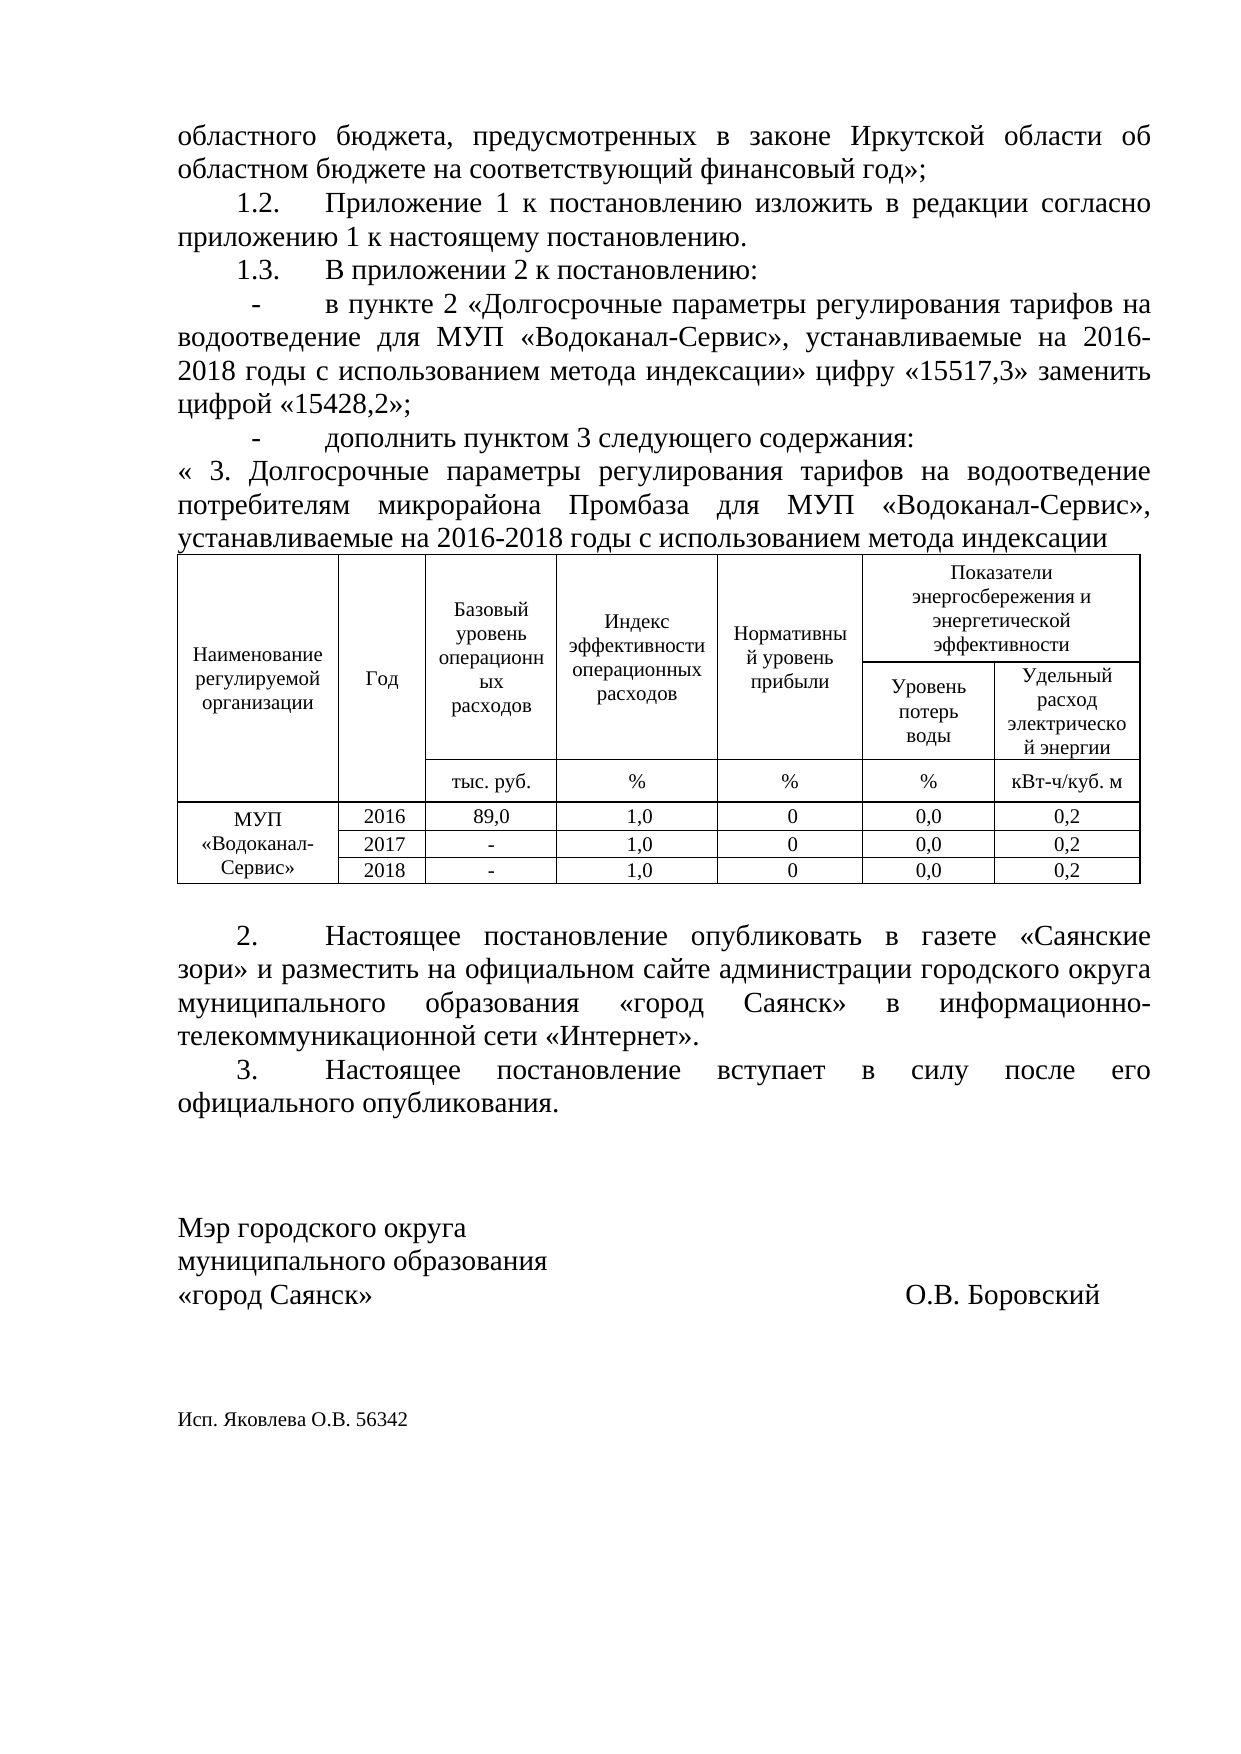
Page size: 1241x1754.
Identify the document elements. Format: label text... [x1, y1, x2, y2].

table_cell кВт-ч/куб. м [995, 760, 1139, 801]
list Настоящее постановление вступает в силу после его официального опубликования. [177, 1052, 1152, 1119]
table_cell 0,2 [995, 858, 1139, 883]
table_header Индекс эффективности операционных расходов [557, 555, 717, 759]
table_header Нормативный уровень прибыли [718, 555, 862, 759]
table_cell % [863, 760, 994, 801]
table_cell 0,2 [995, 831, 1139, 857]
table_header Базовый уровень операционных расходов [426, 555, 556, 759]
table_cell 0 [718, 858, 862, 883]
table_cell 89,0 [426, 803, 556, 830]
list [177, 118, 1152, 185]
table_cell Уровень потерь воды [863, 663, 994, 759]
table_cell - [426, 831, 556, 857]
table_header Год [339, 555, 425, 801]
list дополнить пунктом 3 следующего содержания: [177, 420, 1152, 453]
table_cell МУП «Водоканал-Сервис» [178, 803, 338, 883]
list В приложении 2 к постановлению: [177, 252, 1152, 286]
table_header Показатели энергосбережения и энергетической эффективности [863, 555, 1139, 661]
table_cell 0,0 [863, 803, 994, 830]
table_cell 0,0 [863, 858, 994, 883]
text муниципального образования [177, 1243, 1152, 1277]
table_cell 0 [718, 803, 862, 830]
table_cell тыс. руб. [426, 760, 556, 801]
text Мэр городского округа [177, 1210, 1152, 1243]
table_cell 2017 [339, 831, 425, 857]
table_cell 0,0 [863, 831, 994, 857]
table_cell 0,2 [995, 803, 1139, 830]
table_cell - [426, 858, 556, 883]
text « 3. Долгосрочные параметры регулирования тарифов на водоотведение потребителям микрорайона Промбаза для МУП «Водоканал-Сервис», устанавливаемые на 2016-2018 годы с использованием метода индексации [177, 453, 1152, 554]
table_cell 2018 [339, 858, 425, 883]
table_cell 2016 [339, 803, 425, 830]
table_cell 0 [718, 831, 862, 857]
text «город Саянск» О.В. Боровский [177, 1277, 1152, 1311]
table_cell 1,0 [557, 858, 717, 883]
table_cell % [557, 760, 717, 801]
table_cell 1,0 [557, 803, 717, 830]
table_cell 1,0 [557, 831, 717, 857]
table_header Наименование регулируемой организации [178, 555, 338, 801]
list Настоящее постановление опубликовать в газете «Саянские зори» и разместить на официальном сайте администрации городского округа муниципального образования «город Саянск» в информационно-телекоммуникационной сети «Интернет». [177, 918, 1152, 1052]
text Исп. Яковлева О.В. 56342 [177, 1407, 1146, 1431]
table_cell % [718, 760, 862, 801]
list в пункте 2 «Долгосрочные параметры регулирования тарифов на водоотведение для МУП «Водоканал-Сервис», устанавливаемые на 2016-2018 годы с использованием метода индексации» цифру «15517,3» заменить цифрой «15428,2»; [177, 286, 1152, 420]
list Приложение 1 к постановлению изложить в редакции согласно приложению 1 к настоящему постановлению. [177, 185, 1152, 252]
table_cell Удельный расход электрической энергии [995, 663, 1139, 759]
